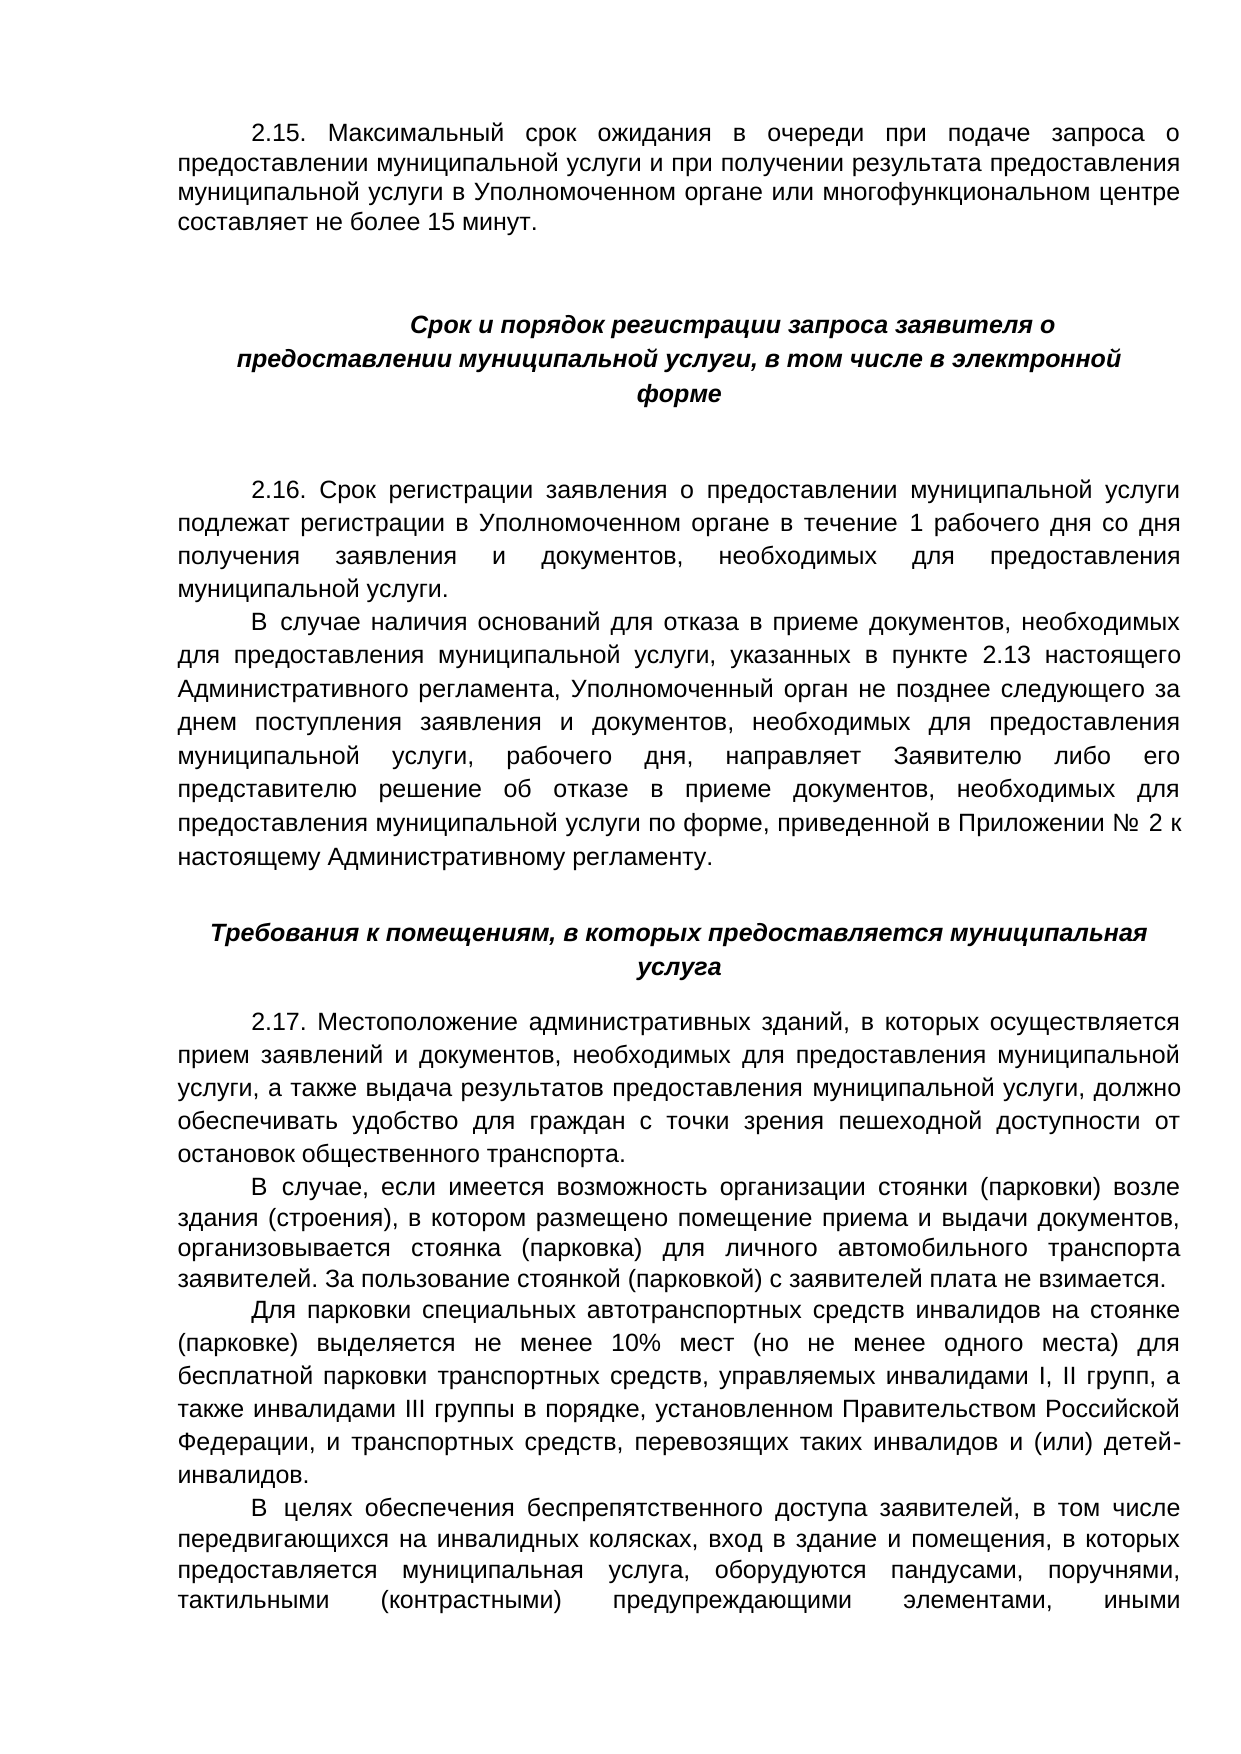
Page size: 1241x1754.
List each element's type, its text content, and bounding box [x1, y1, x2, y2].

text 2.15. Максимальный срок ожидания в очереди при подаче запроса о предоставлении муниципальной услуги и при получении результата предоставления муниципальной услуги в Уполномоченном органе или многофункциональном центре составляет не более 15 минут. [177, 118, 1181, 236]
text 2.17. Местоположение административных зданий, в которых осуществляется прием заявлений и документов, необходимых для предоставления муниципальной услуги, а также выдача результатов предоставления муниципальной услуги, должно обеспечивать удобство для граждан с точки зрения пешеходной доступности от остановок общественного транспорта. [177, 1007, 1181, 1168]
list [177, 1493, 1181, 1614]
text Для парковки специальных автотранспортных средств инвалидов на стоянке (парковке) выделяется не менее 10% мест (но не менее одного места) для бесплатной парковки транспортных средств, управляемых инвалидами I, II групп, а также инвалидами III группы в порядке, установленном Правительством Российской Федерации, и транспортных средств, перевозящих таких инвалидов и (или) детей-инвалидов. [177, 1295, 1181, 1489]
text 2.16. Срок регистрации заявления о предоставлении муниципальной услуги подлежат регистрации в Уполномоченном органе в течение 1 рабочего дня со дня получения заявления и документов, необходимых для предоставления муниципальной услуги. [177, 474, 1181, 602]
list случае, если имеется возможность организации стоянки (парковки) возле здания (строения), в котором размещено помещение приема и выдачи документов, организовывается стоянка (парковка) для личного автомобильного транспорта заявителей. За пользование стоянкой (парковкой) с заявителей плата не взимается. [177, 1172, 1181, 1293]
list случае наличия оснований для отказа в приеме документов, необходимых для предоставления муниципальной услуги, указанных в пункте 2.13 настоящего Административного регламента, Уполномоченный орган не позднее следующего за днем поступления заявления и документов, необходимых для предоставления муниципальной услуги, рабочего дня, направляет Заявителю либо его представителю решение об отказе в приеме документов, необходимых для предоставления муниципальной услуги по форме, приведенной в Приложении № 2 к настоящему Административному регламенту. [177, 607, 1181, 870]
text Требования к помещениям, в которых предоставляется муниципальная услуга [177, 918, 1181, 981]
text Срок и порядок регистрации запроса заявителя о предоставлении муниципальной услуги, в том числе в электронной форме [192, 310, 1167, 407]
